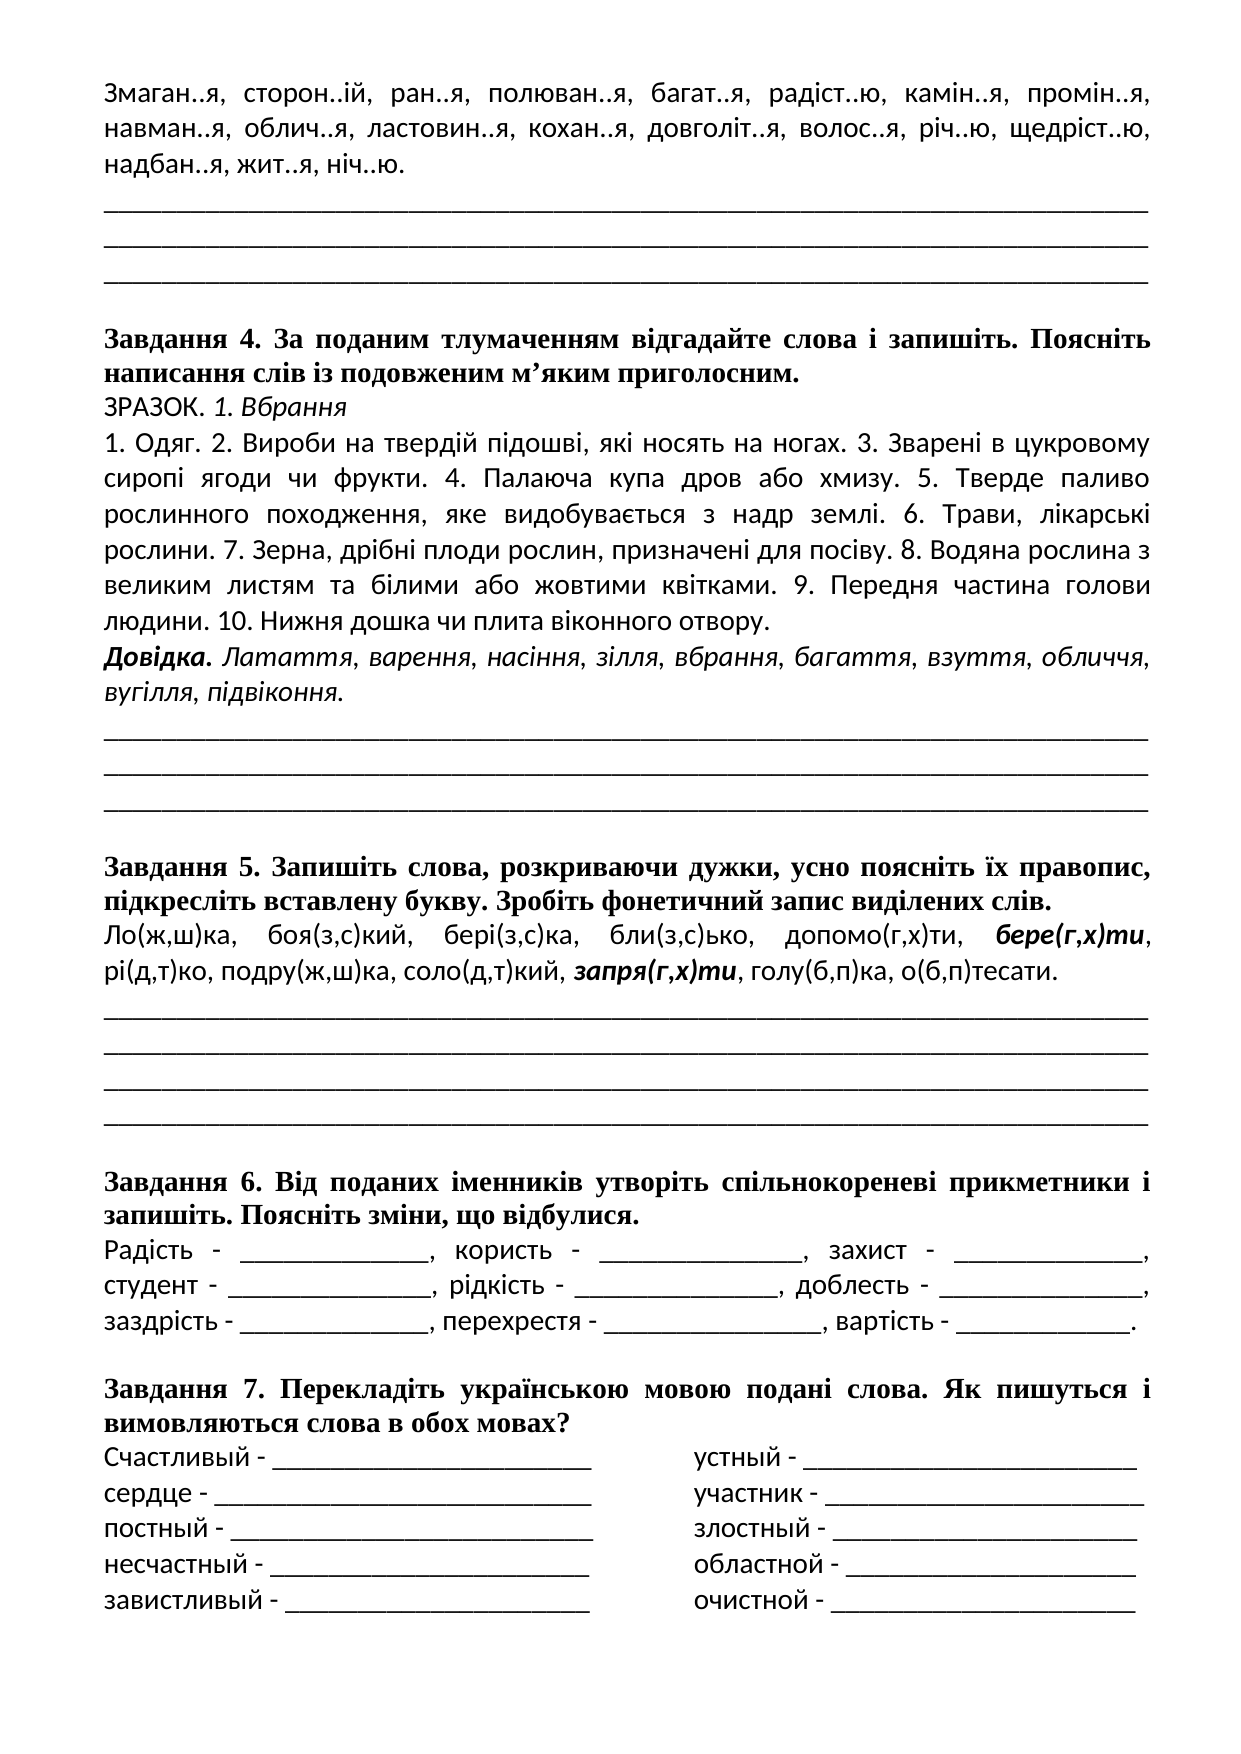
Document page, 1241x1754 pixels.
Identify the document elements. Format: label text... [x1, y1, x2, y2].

text Завдання 7. Перекладіть українською мовою подані слова. Як пишуться і вимовляються слова в обох мовах? [103, 1371, 1152, 1438]
text сердце - __________________________ участник - ______________________ [103, 1474, 1152, 1509]
text завистливый - _____________________ очистной - _____________________ [103, 1581, 1152, 1616]
text ЗРАЗОК. 1. Вбрання [103, 388, 1152, 424]
text ________________________________________________________________________________________________________________________________________________________________________________________________________________________ [103, 181, 1152, 288]
text ________________________________________________________________________ [103, 1094, 1152, 1130]
text ________________________________________________________________________________________________________________________________________________________________________________________________________________________ [103, 988, 1152, 1094]
text Довідка. Латаття, варення, насіння, зілля, вбрання, багаття, взуття, обличчя, вугілля, підвіконня. [103, 638, 1152, 709]
text Счастливый - ______________________ устный - _______________________ [103, 1438, 1152, 1474]
text Змаган..я, сторон..ій, ран..я, полюван..я, багат..я, радіст..ю, камін..я, промін..я, навман..я, облич..я, ластовин..я, кохан..я, довголіт..я, волос..я, річ..ю, щедріст..ю, надбан..я, жит..я, ніч..ю. [103, 74, 1152, 181]
text 1. Одяг. 2. Вироби на твердій підошві, які носять на ногах. 3. Зварені в цукровому сиропі ягоди чи фрукти. 4. Палаюча купа дров або хмизу. 5. Тверде паливо рослинного походження, яке видобувається з надр землі. 6. Трави, лікарські рослини. 7. Зерна, дрібні плоди рослин, призначені для посіву. 8. Водяна рослина з великим листям та білими або жовтими квітками. 9. Передня частина голови людини. 10. Нижня дошка чи плита віконного отвору. [103, 424, 1152, 638]
text Завдання 6. Від поданих іменників утворіть спільнокореневі прикметники і запишіть. Поясніть зміни, що відбулися. [103, 1164, 1152, 1231]
text постный - _________________________ злостный - _____________________ [103, 1509, 1152, 1545]
text Радість - _____________, користь - ______________, захист - _____________, студент - ______________, рідкість - ______________, доблесть - ______________, заздрість - _____________, перехрестя - _______________, вартість - ____________. [103, 1231, 1152, 1338]
text Завдання 4. За поданим тлумаченням відгадайте слова і запишіть. Поясніть написання слів із подовженим м’яким приголосним. [103, 321, 1152, 388]
text Завдання 5. Запишіть слова, розкриваючи дужки, усно поясніть їх правопис, підкресліть вставлену букву. Зробіть фонетичний запис виділених слів. [103, 849, 1152, 916]
text Ло(ж,ш)ка, боя(з,с)кий, бері(з,с)ка, бли(з,с)ько, допомо(г,х)ти, бере(г,х)ти, рі(д,т)ко, подру(ж,ш)ка, соло(д,т)кий, запря(г,х)ти, голу(б,п)ка, о(б,п)тесати. [103, 916, 1152, 988]
text ________________________________________________________________________________________________________________________________________________________________________________________________________________________ [103, 709, 1152, 816]
text несчастный - ______________________ областной - ____________________ [103, 1545, 1152, 1581]
